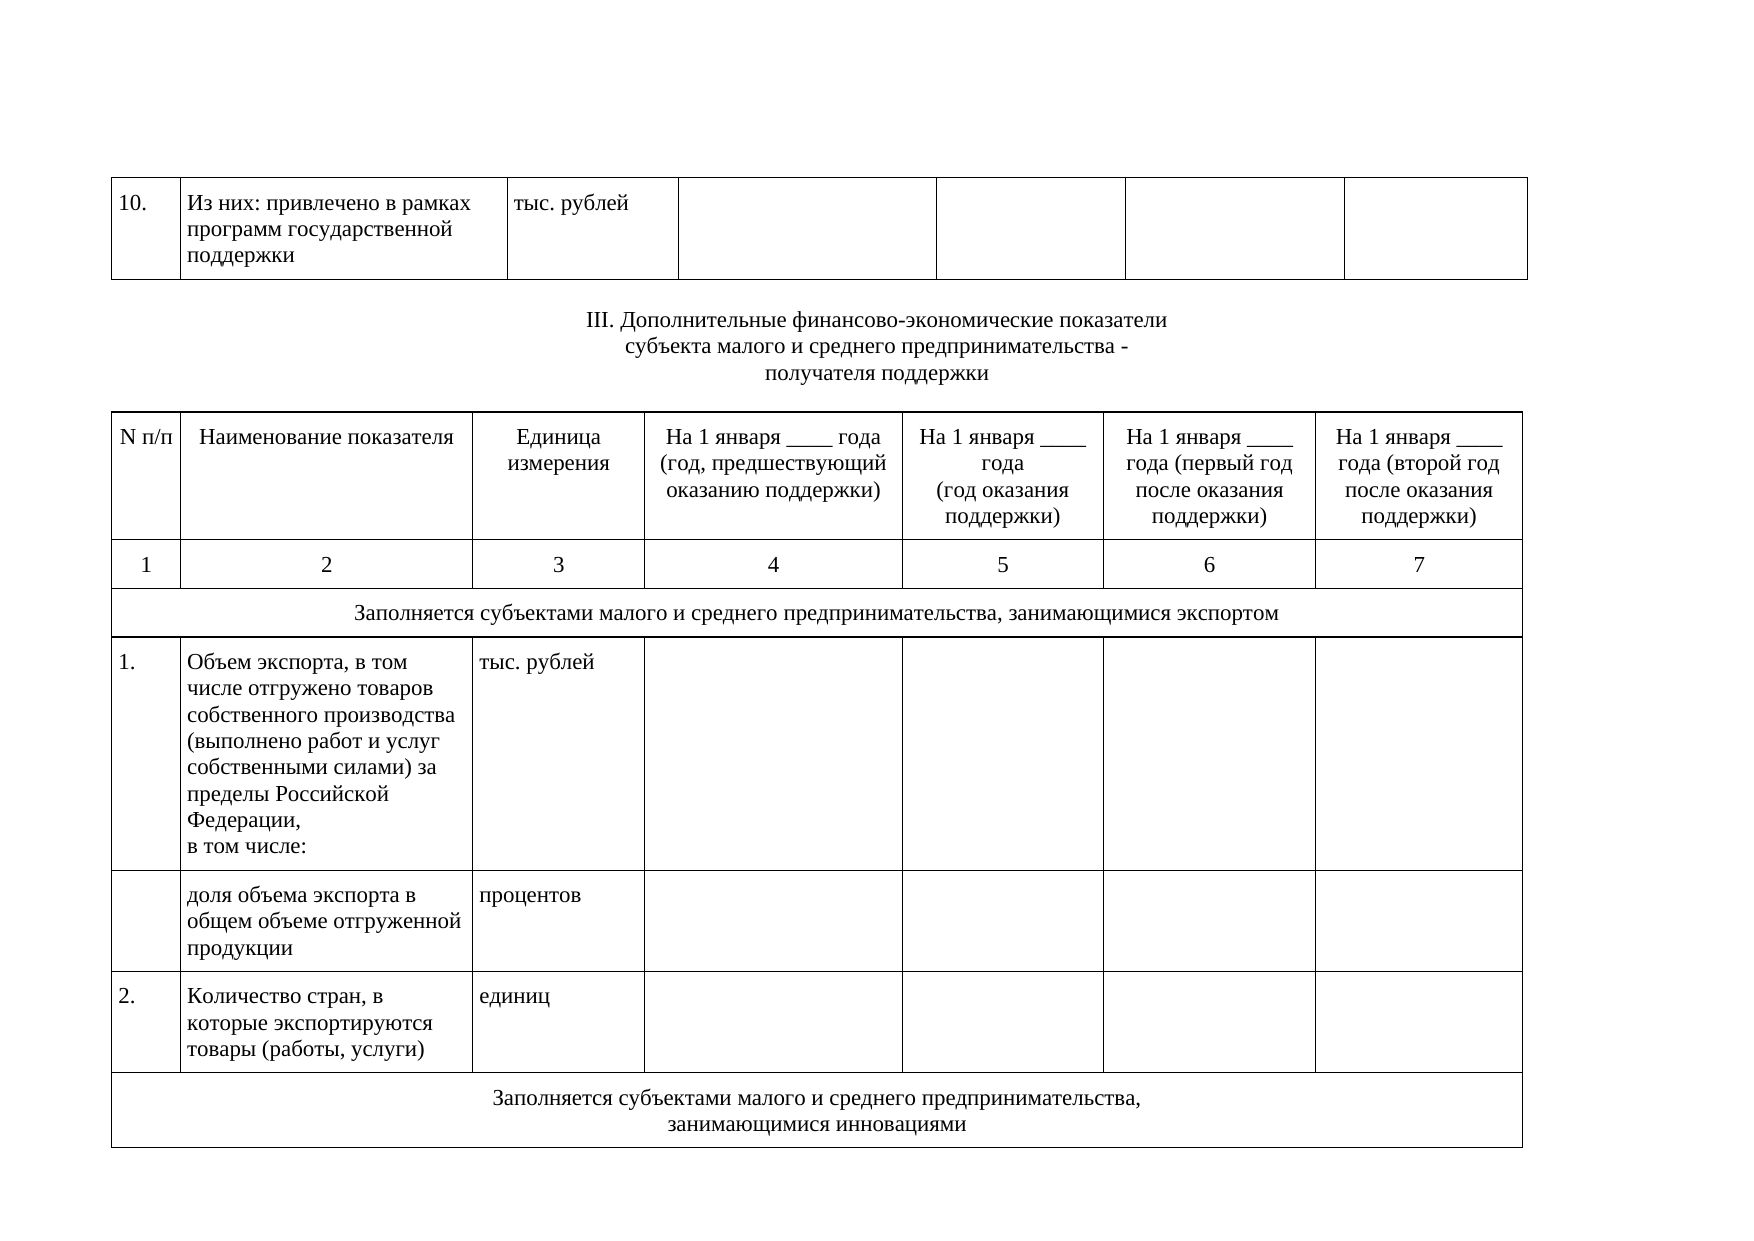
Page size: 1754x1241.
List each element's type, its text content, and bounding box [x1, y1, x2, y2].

table_cell Заполняется субъектами малого и среднего предпринимательства, занимающимися экспортом [112, 589, 1522, 636]
table_cell Количество стран, в которые экспортируются товары (работы, услуги) [181, 972, 472, 1072]
table_cell [112, 871, 180, 971]
table_cell [1316, 972, 1522, 1072]
table_cell 2. [112, 972, 180, 1072]
text получателя поддержки [118, 359, 1636, 385]
table_cell 6 [1104, 540, 1315, 588]
table_header На 1 января ____ года (второй год после оказания поддержки) [1316, 413, 1522, 539]
table_cell 10. [112, 178, 180, 278]
table_cell [903, 972, 1103, 1072]
table_cell 2 [181, 540, 472, 588]
table_cell Заполняется субъектами малого и среднего предпринимательства, занимающимися инновациями [112, 1073, 1522, 1147]
text III. Дополнительные финансово-экономические показатели [118, 306, 1636, 332]
table_cell [679, 178, 936, 278]
table_cell [1104, 972, 1315, 1072]
table_cell 7 [1316, 540, 1522, 588]
table_cell [1316, 871, 1522, 971]
table_cell тыс. рублей [473, 638, 644, 869]
text субъекта малого и среднего предпринимательства - [118, 332, 1636, 359]
table_cell [1126, 178, 1344, 278]
table_cell [903, 871, 1103, 971]
table_cell 1 [112, 540, 180, 588]
table_cell единиц [473, 972, 644, 1072]
table_cell 5 [903, 540, 1103, 588]
table_cell [1104, 871, 1315, 971]
table_header На 1 января ____ года (год, предшествующий оказанию поддержки) [645, 413, 902, 539]
table_cell [645, 972, 902, 1072]
table_cell [645, 871, 902, 971]
table_header На 1 января ____ года (год оказания поддержки) [903, 413, 1103, 539]
table_cell [937, 178, 1125, 278]
table_cell Из них: привлечено в рамках программ государственной поддержки [181, 178, 507, 278]
table_header N п/п [112, 413, 180, 539]
table_cell доля объема экспорта в общем объеме отгруженной продукции [181, 871, 472, 971]
table_cell процентов [473, 871, 644, 971]
table_header На 1 января ____ года (первый год после оказания поддержки) [1104, 413, 1315, 539]
table_cell 4 [645, 540, 902, 588]
table_cell [645, 638, 902, 869]
table_cell 1. [112, 638, 180, 869]
table_cell [903, 638, 1103, 869]
table_header Единица измерения [473, 413, 644, 539]
table_cell [1316, 638, 1522, 869]
table_cell [1345, 178, 1527, 278]
table_cell [1104, 638, 1315, 869]
table_cell Объем экспорта, в том числе отгружено товаров собственного производства (выполнено работ и услуг собственными силами) за пределы Российской Федерации, в том числе: [181, 638, 472, 869]
table_header Наименование показателя [181, 413, 472, 539]
table_cell тыс. рублей [508, 178, 678, 278]
table_cell 3 [473, 540, 644, 588]
